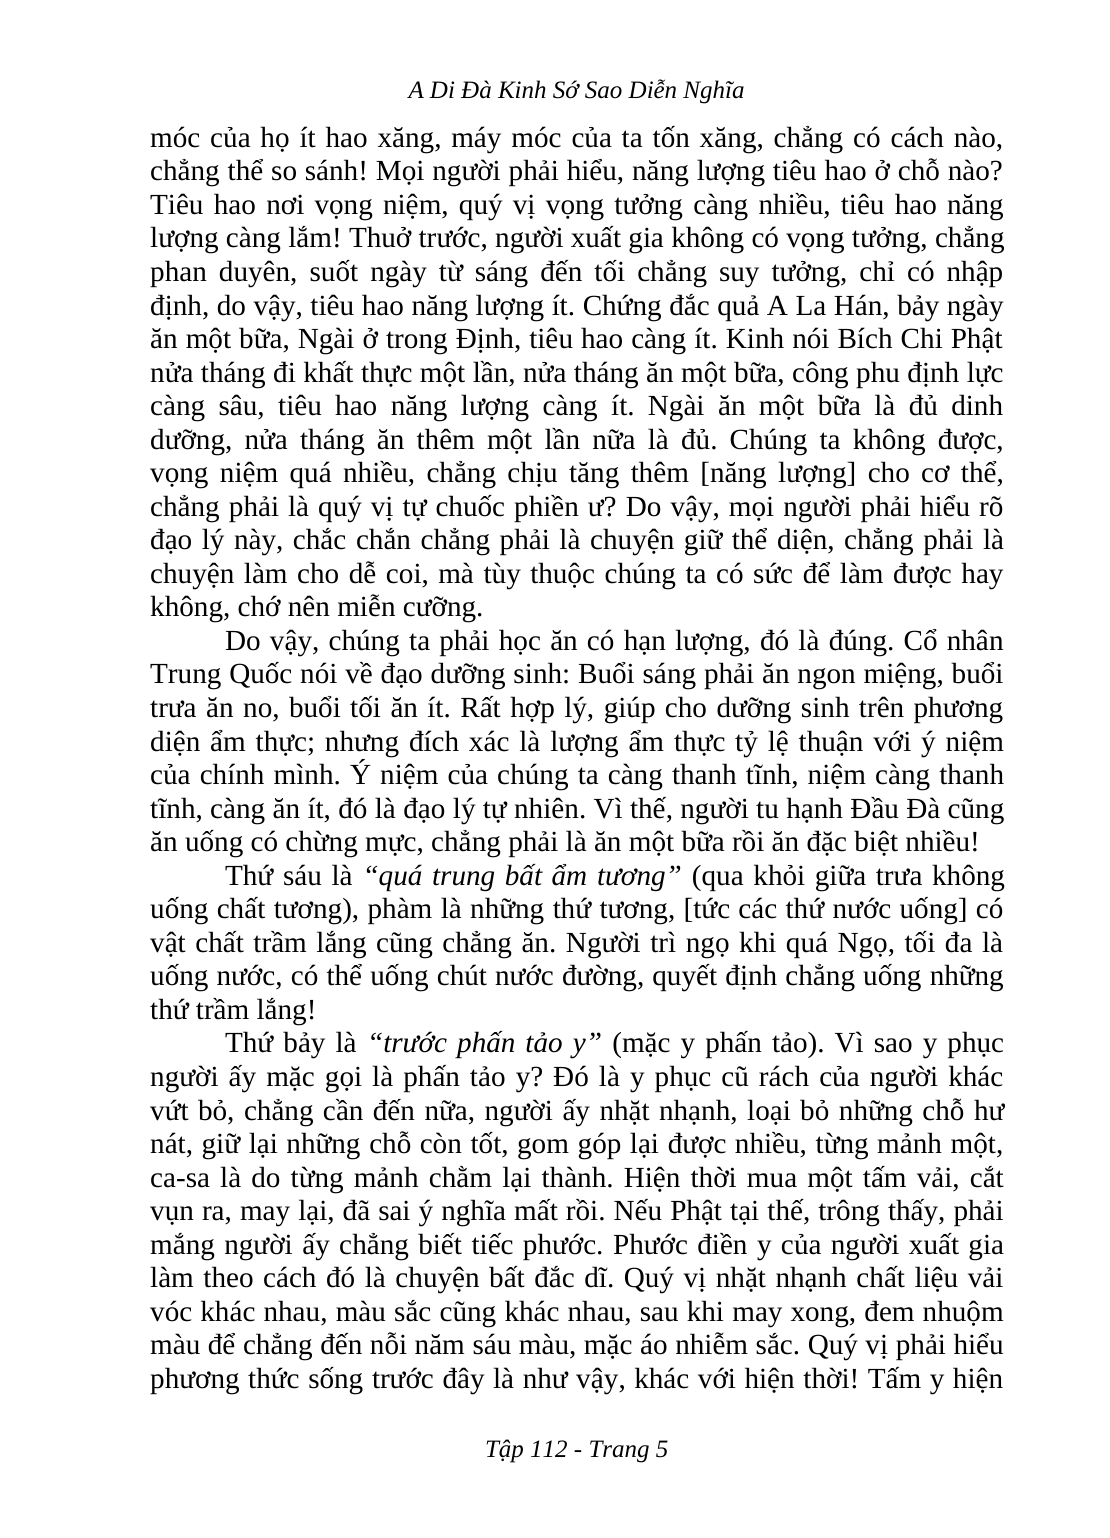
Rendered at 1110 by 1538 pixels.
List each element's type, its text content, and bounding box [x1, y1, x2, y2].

text Thứ sáu là “quá trung bất ẩm tương” (qua khỏi giữa trưa không uống chất tương), phàm là những thứ tương, [tức các thứ nước uống] có vật chất trầm lắng cũng chẳng ăn. Người trì ngọ khi quá Ngọ, tối đa là uống nước, có thể uống chút nước đường, quyết định chẳng uống những thứ trầm lắng! [150, 858, 1005, 1026]
text Do vậy, chúng ta phải học ăn có hạn lượng, đó là đúng. Cổ nhân Trung Quốc nói về đạo dưỡng sinh: Buổi sáng phải ăn ngon miệng, buổi trưa ăn no, buổi tối ăn ít. Rất hợp lý, giúp cho dưỡng sinh trên phương diện ẩm thực; nhưng đích xác là lượng ẩm thực tỷ lệ thuận với ý niệm của chính mình. Ý niệm của chúng ta càng thanh tĩnh, niệm càng thanh tĩnh, càng ăn ít, đó là đạo lý tự nhiên. Vì thế, người tu hạnh Đầu Đà cũng ăn uống có chừng mực, chẳng phải là ăn một bữa rồi ăn đặc biệt nhiều! [150, 623, 1005, 858]
